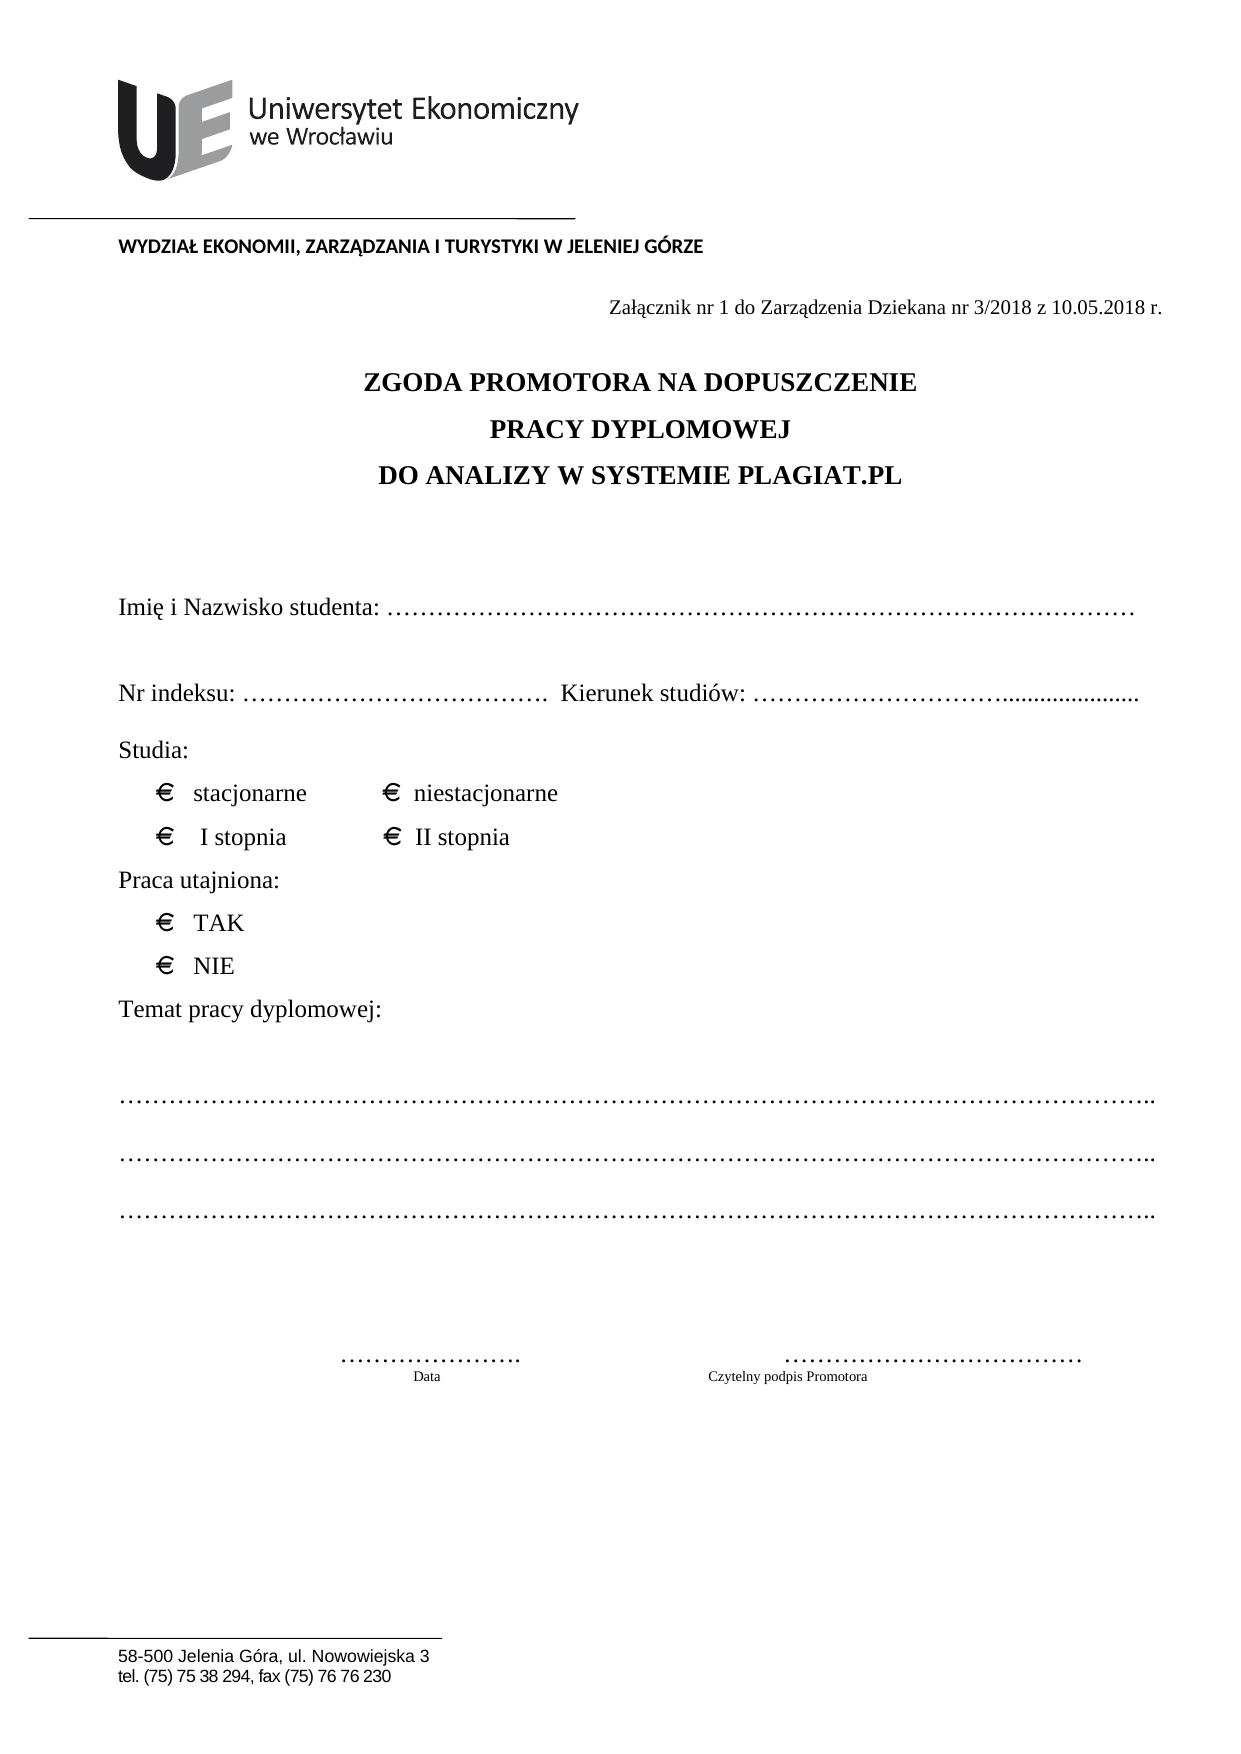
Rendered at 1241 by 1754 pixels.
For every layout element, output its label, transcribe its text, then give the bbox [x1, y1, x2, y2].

text ZGODA PROMOTORA NA DOPUSZCZENIE [118, 366, 1162, 397]
list NIE [156, 951, 1162, 980]
text DO ANALIZY W SYSTEMIE PLAGIAT.PL [118, 459, 1162, 491]
list TAK [156, 908, 1162, 937]
text …………………………………………………………………………………………………………….. [118, 1138, 1162, 1167]
text …………………………………………………………………………………………………………….. [118, 1195, 1162, 1224]
text I stopnia II stopnia [156, 822, 1162, 850]
text Studia: [118, 735, 1162, 764]
text …………………………………………………………………………………………………………….. [118, 1080, 1162, 1109]
text Załącznik nr 1 do Zarządzenia Dziekana nr 3/2018 z 10.05.2018 r. [118, 295, 1162, 319]
text Temat pracy dyplomowej: [118, 994, 1162, 1023]
text PRACY DYPLOMOWEJ [118, 413, 1162, 444]
text Nr indeksu: ………………………………. Kierunek studiów: …………………………...................... [118, 678, 1162, 707]
text Data Czytelny podpis Promotora [118, 1368, 1162, 1397]
text …………………. ……………………………… [266, 1339, 1162, 1368]
list stacjonarne niestacjonarne [156, 778, 1162, 807]
text Praca utajniona: [118, 865, 1162, 893]
text Imię i Nazwisko studenta: ……………………………………………………………………………… [118, 592, 1162, 620]
